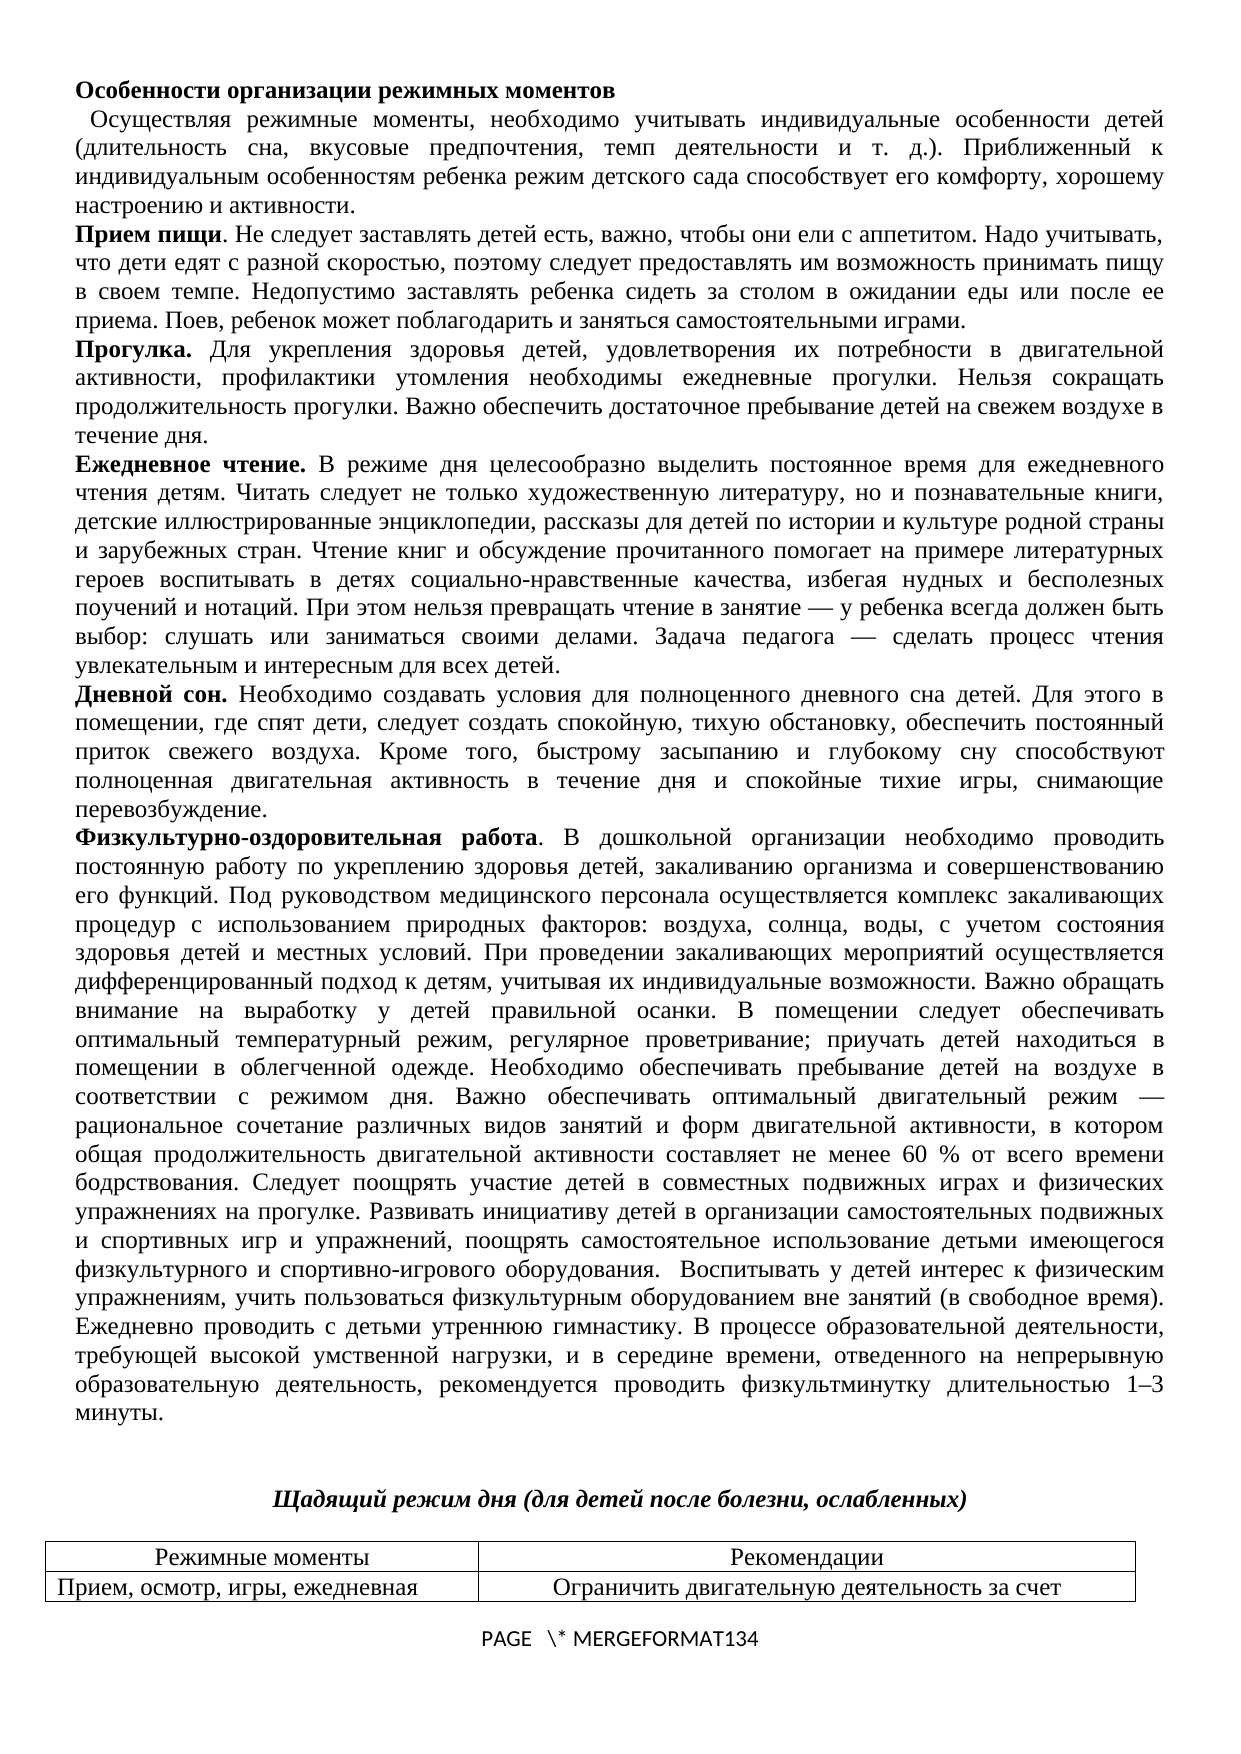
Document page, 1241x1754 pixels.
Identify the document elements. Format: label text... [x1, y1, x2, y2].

text Щадящий режим дня (для детей после болезни, ослабленных) [75, 1484, 1165, 1512]
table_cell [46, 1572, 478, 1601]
text Осуществляя режимные моменты, необходимо учитывать индивидуальные особенности детей (длительность сна, вкусовые предпочтения, темп деятельности и т. д.). Приближенный к индивидуальным особенностям ребенка режим детского сада способствует его комфорту, хорошему настроению и активности. [75, 104, 1165, 219]
text Прогулка. Для укрепления здоровья детей, удовлетворения их потребности в двигательной активности, профилактики утомления необходимы ежедневные прогулки. Нельзя сокращать продолжительность прогулки. Важно обеспечить достаточное пребывание детей на свежем воздухе в течение дня. [75, 334, 1165, 449]
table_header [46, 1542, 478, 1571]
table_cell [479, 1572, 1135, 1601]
text Прием пищи. Не следует заставлять детей есть, важно, чтобы они ели с аппетитом. Надо учитывать, что дети едят с разной скоростью, поэтому следует предоставлять им возможность принимать пищу в своем темпе. Недопустимо заставлять ребенка сидеть за столом в ожидании еды или после ее приема. Поев, ребенок может поблагодарить и заняться самостоятельными играми. [75, 219, 1165, 334]
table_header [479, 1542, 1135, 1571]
text Особенности организации режимных моментов [75, 75, 1165, 104]
text Ежедневное чтение. В режиме дня целесообразно выделить постоянное время для ежедневного чтения детям. Читать следует не только художественную литературу, но и познавательные книги, детские иллюстрированные энциклопедии, рассказы для детей по истории и культуре родной страны и зарубежных стран. Чтение книг и обсуждение прочитанного помогает на примере литературных героев воспитывать в детях социально-нравственные качества, избегая нудных и бесполезных поучений и нотаций. При этом нельзя превращать чтение в занятие — у ребенка всегда должен быть выбор: слушать или заниматься своими делами. Задача педагога — сделать процесс чтения увлекательным и интересным для всех детей. [75, 449, 1165, 679]
text Физкультурно-оздоровительная работа. В дошкольной организации необходимо проводить постоянную работу по укреплению здоровья детей, закаливанию организма и совершенствованию его функций. Под руководством медицинского персонала осуществляется комплекс закаливающих процедур с использованием природных факторов: воздуха, солнца, воды, с учетом состояния здоровья детей и местных условий. При проведении закаливающих мероприятий осуществляется дифференцированный подход к детям, учитывая их индивидуальные возможности. Важно обращать внимание на выработку у детей правильной осанки. В помещении следует обеспечивать оптимальный температурный режим, регулярное проветривание; приучать детей находиться в помещении в облегченной одежде. Необходимо обеспечивать пребывание детей на воздухе в соответствии с режимом дня. Важно обеспечивать оптимальный двигательный режим — рациональное сочетание различных видов занятий и форм двигательной активности, в котором общая продолжительность двигательной активности составляет не менее 60 % от всего времени бодрствования. Следует поощрять участие детей в совместных подвижных играх и физических упражнениях на прогулке. Развивать инициативу детей в организации самостоятельных подвижных и спортивных игр и упражнений, поощрять самостоятельное использование детьми имеющегося физкультурного и спортивно-игрового оборудования. Воспитывать у детей интерес к физическим упражнениям, учить пользоваться физкультурным оборудованием вне занятий (в свободное время). Ежедневно проводить с детьми утреннюю гимнастику. В процессе образовательной деятельности, требующей высокой умственной нагрузки, и в середине времени, отведенного на непрерывную образовательную деятельность, рекомендуется проводить физкультминутку длительностью 1–3 минуты. [75, 822, 1165, 1426]
text Дневной сон. Необходимо создавать условия для полноценного дневного сна детей. Для этого в помещении, где спят дети, следует создать спокойную, тихую обстановку, обеспечить постоянный приток свежего воздуха. Кроме того, быстрому засыпанию и глубокому сну способствуют полноценная двигательная активность в течение дня и спокойные тихие игры, снимающие перевозбуждение. [75, 679, 1165, 822]
